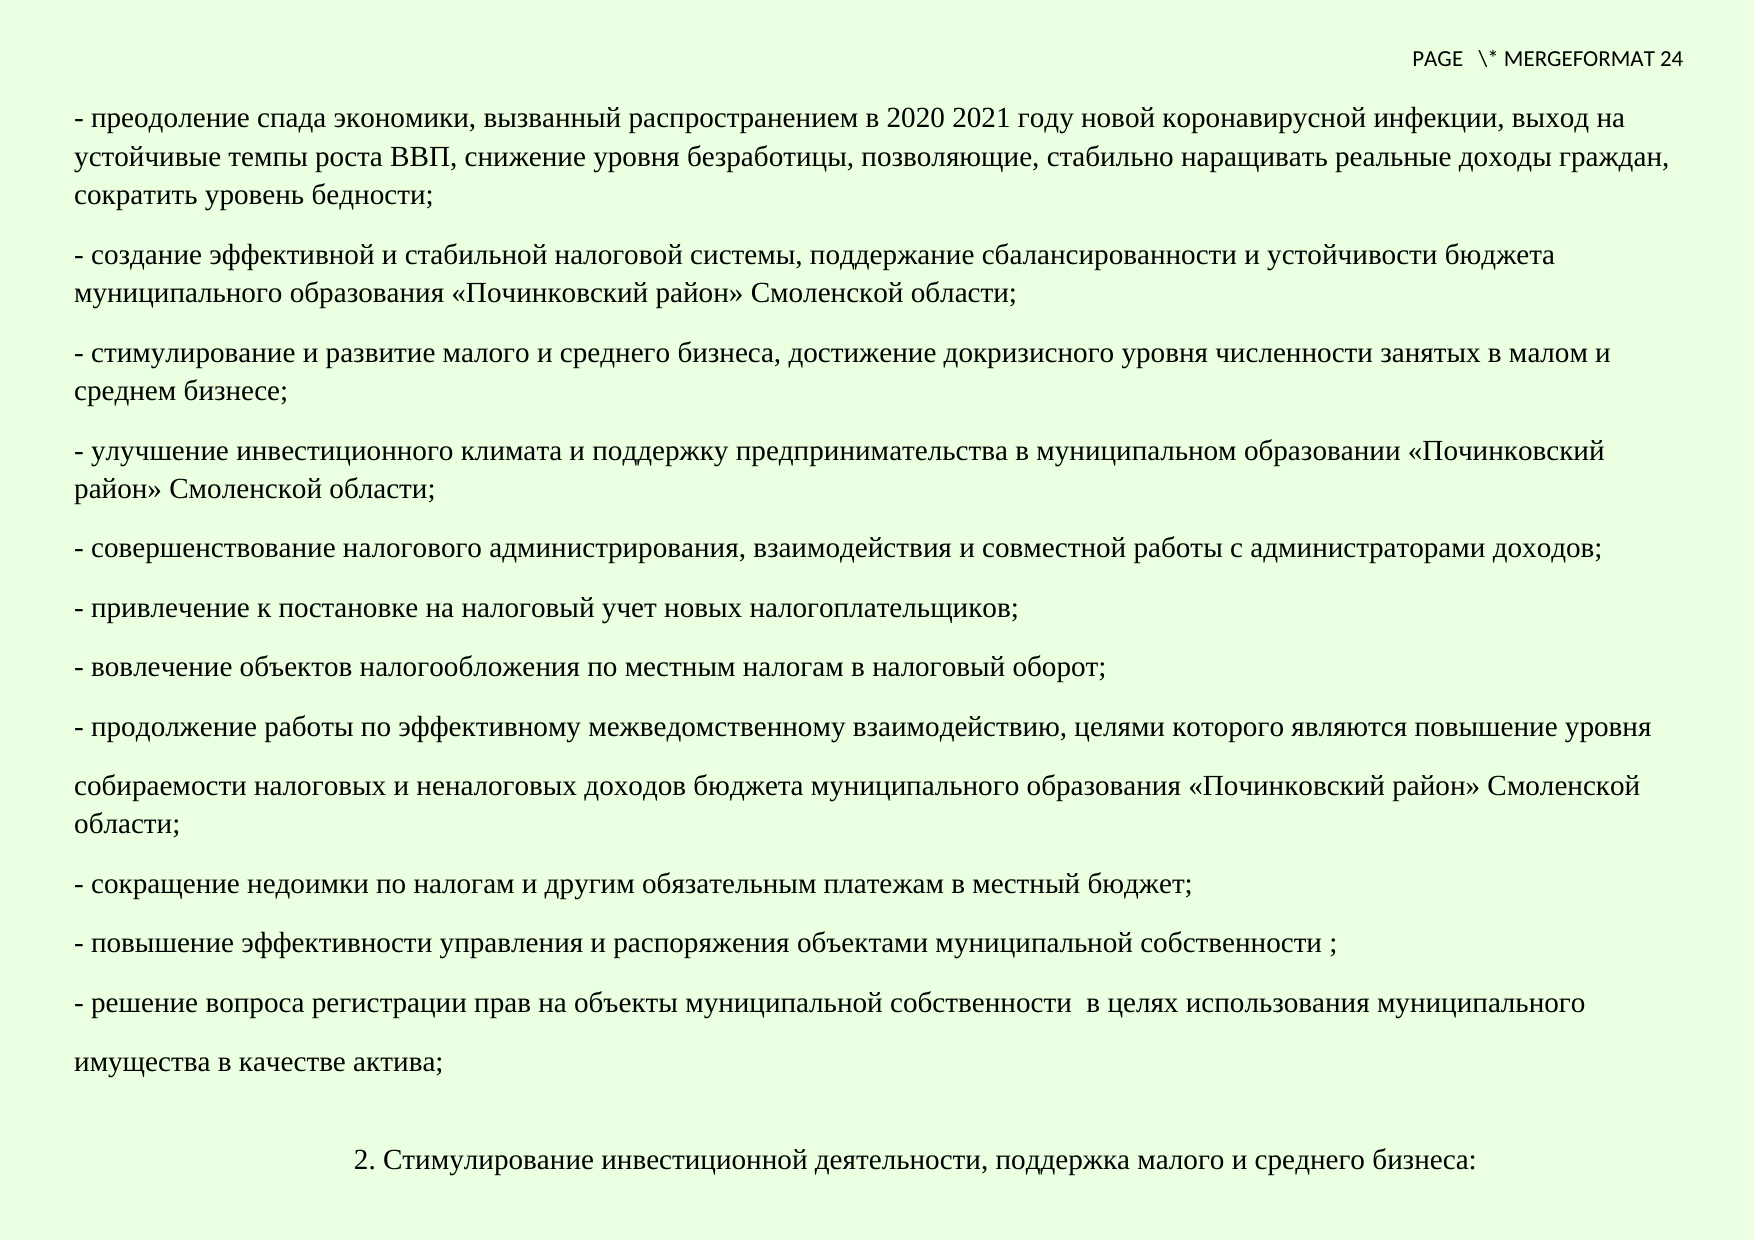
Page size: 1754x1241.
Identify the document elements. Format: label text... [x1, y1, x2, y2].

text 2. Стимулирование инвестиционной деятельности, поддержка малого и среднего бизнеса: [74, 1142, 1683, 1176]
text - продолжение работы по эффективному межведомственному взаимодействию, целями которого являются повышение уровня [74, 709, 1683, 742]
text - улучшение инвестиционного климата и поддержку предпринимательства в муниципальном образовании «Починковский район» Смоленской области; [74, 433, 1683, 505]
text - создание эффективной и стабильной налоговой системы, поддержание сбалансированности и устойчивости бюджета муниципального образования «Починковский район» Смоленской области; [74, 237, 1683, 309]
text - вовлечение объектов налогообложения по местным налогам в налоговый оборот; [74, 649, 1683, 683]
text - повышение эффективности управления и распоряжения объектами муниципальной собственности ; [74, 925, 1683, 959]
text имущества в качестве актива; [74, 1044, 1683, 1078]
text - привлечение к постановке на налоговый учет новых налогоплательщиков; [74, 590, 1683, 623]
text собираемости налоговых и неналоговых доходов бюджета муниципального образования «Починковский район» Смоленской области; [74, 768, 1683, 840]
text - решение вопроса регистрации прав на объекты муниципальной собственности в целях использования муниципального [74, 985, 1683, 1018]
text - сокращение недоимки по налогам и другим обязательным платежам в местный бюджет; [74, 866, 1683, 899]
text - преодоление спада экономики, вызванный распространением в 2020 2021 году новой коронавирусной инфекции, выход на устойчивые темпы роста ВВП, снижение уровня безработицы, позволяющие, стабильно наращивать реальные доходы граждан, сократить уровень бедности; [74, 100, 1683, 211]
text - совершенствование налогового администрирования, взаимодействия и совместной работы с администраторами доходов; [74, 531, 1683, 564]
text - стимулирование и развитие малого и среднего бизнеса, достижение докризисного уровня численности занятых в малом и среднем бизнесе; [74, 335, 1683, 407]
